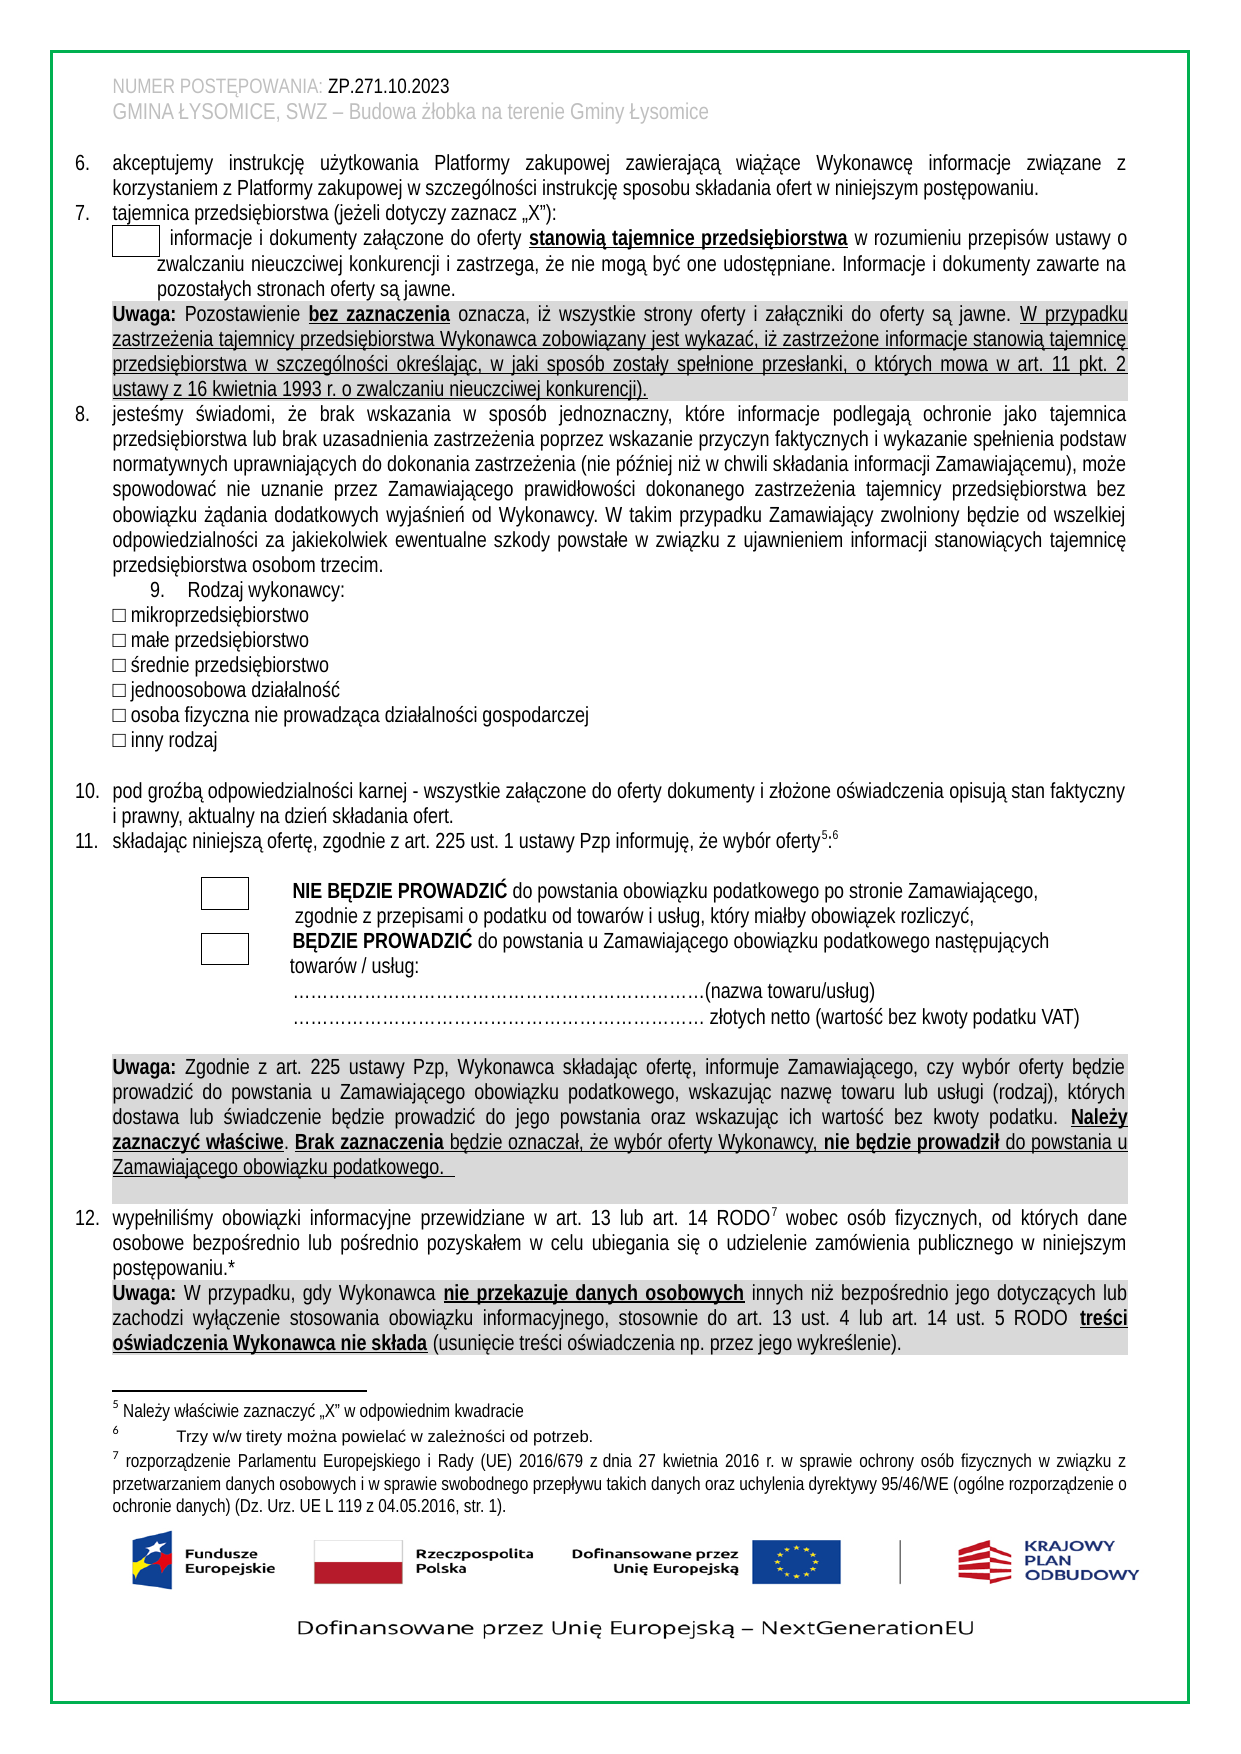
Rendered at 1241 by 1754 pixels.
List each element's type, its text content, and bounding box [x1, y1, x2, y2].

list akceptujemy instrukcję użytkowania Platformy zakupowej zawierającą wiążące Wykonawcę informacje związane z korzystaniem z Platformy zakupowej w szczególności instrukcję sposobu składania ofert w niniejszym postępowaniu. [75, 150, 1128, 200]
text Uwaga: Pozostawienie bez zaznaczenia oznacza, iż wszystkie strony oferty i załączniki do oferty są jawne. W przypadku zastrzeżenia tajemnicy przedsiębiorstwa Wykonawca zobowiązany jest wykazać, iż zastrzeżone informacje stanowią tajemnicę przedsiębiorstwa w szczególności określając, w jaki sposób zostały spełnione przesłanki, o których mowa w art. 11 pkt. 2 ustawy z 16 kwietnia 1993 r. o zwalczaniu nieuczciwej konkurencji). [112, 301, 1128, 348]
text □ mikroprzedsiębiorstwo [112, 602, 1128, 627]
list składając niniejszą ofertę, zgodnie z art. 225 ust. 1 ustawy Pzp informuję, że wybór oferty: [75, 828, 1128, 853]
text …………………………………………………………… złotych netto (wartość bez kwoty podatku VAT) [260, 1003, 1128, 1029]
text zgodnie z przepisami o podatku od towarów i usług, który miałby obowiązek rozliczyć, [260, 903, 1128, 928]
list wypełniliśmy obowiązki informacyjne przewidziane w art. 13 lub art. 14 RODO wobec osób fizycznych, od których dane osobowe bezpośrednio lub pośrednio pozyskałem w celu ubiegania się o udzielenie zamówienia publicznego w niniejszym postępowaniu.* [75, 1204, 1128, 1280]
text Uwaga: Zgodnie z art. 225 ustawy Pzp, Wykonawca składając ofertę, informuje Zamawiającego, czy wybór oferty będzie prowadzić do powstania u Zamawiającego obowiązku podatkowego, wskazując nazwę towaru lub usługi (rodzaj), których dostawa lub świadczenie będzie prowadzić do jego powstania oraz wskazując ich wartość bez kwoty podatku. Należy zaznaczyć właściwe. Brak zaznaczenia będzie oznaczał, że wybór oferty Wykonawcy, nie będzie prowadził do powstania u Zamawiającego obowiązku podatkowego. [112, 1054, 1128, 1179]
text □ jednoosobowa działalność [112, 677, 1128, 702]
list pod groźbą odpowiedzialności karnej - wszystkie załączone do oferty dokumenty i złożone oświadczenia opisują stan faktyczny i prawny, aktualny na dzień składania ofert. [75, 778, 1128, 828]
text □ średnie przedsiębiorstwo [112, 652, 1128, 677]
text ……………………………………………………………(nazwa towaru/usług) [260, 978, 1128, 1003]
text towarów / usług: [260, 953, 1128, 978]
list tajemnica przedsiębiorstwa (jeżeli dotyczy zaznacz „X”): [75, 200, 1128, 225]
text □ małe przedsiębiorstwo [112, 627, 1128, 652]
text □ inny rodzaj [112, 727, 1128, 752]
text NIE BĘDZIE PROWADZIĆ do powstania obowiązku podatkowego po stronie Zamawiającego, [260, 878, 1128, 903]
text informacje i dokumenty załączone do oferty stanowią tajemnice przedsiębiorstwa w rozumieniu przepisów ustawy o zwalczaniu nieuczciwej konkurencji i zastrzega, że nie mogą być one udostępniane. Informacje i dokumenty zawarte na pozostałych stronach oferty są jawne. [157, 225, 1128, 301]
text □ osoba fizyczna nie prowadząca działalności gospodarczej [112, 702, 1128, 727]
list jesteśmy świadomi, że brak wskazania w sposób jednoznaczny, które informacje podlegają ochronie jako tajemnica przedsiębiorstwa lub brak uzasadnienia zastrzeżenia poprzez wskazanie przyczyn faktycznych i wykazanie spełnienia podstaw normatywnych uprawniających do dokonania zastrzeżenia (nie później niż w chwili składania informacji Zamawiającemu), może spowodować nie uznanie przez Zamawiającego prawidłowości dokonanego zastrzeżenia tajemnicy przedsiębiorstwa bez obowiązku żądania dodatkowych wyjaśnień od Wykonawcy. W takim przypadku Zamawiający zwolniony będzie od wszelkiej odpowiedzialności za jakiekolwiek ewentualne szkody powstałe w związku z ujawnieniem informacji stanowiących tajemnicę przedsiębiorstwa osobom trzecim. [75, 401, 1128, 577]
list Rodzaj wykonawcy: [150, 577, 1128, 602]
text Uwaga: W przypadku, gdy Wykonawca nie przekazuje danych osobowych innych niż bezpośrednio jego dotyczących lub zachodzi wyłączenie stosowania obowiązku informacyjnego, stosownie do art. 13 ust. 4 lub art. 14 ust. 5 RODO treści oświadczenia Wykonawca nie składa (usunięcie treści oświadczenia np. przez jego wykreślenie). [112, 1280, 1128, 1355]
text BĘDZIE PROWADZIĆ do powstania u Zamawiającego obowiązku podatkowego następujących [260, 928, 1128, 953]
picture [112, 1516, 1159, 1653]
text Uwaga: Pozostawienie bez zaznaczenia oznacza, iż wszystkie strony oferty i załączniki do oferty są jawne. W przypadku zastrzeżenia tajemnicy przedsiębiorstwa Wykonawca zobowiązany jest wykazać, iż zastrzeżone informacje stanowią tajemnicę przedsiębiorstwa w szczególności określając, w jaki sposób zostały spełnione przesłanki, o których mowa w art. 11 pkt. 2 ustawy z 16 kwietnia 1993 r. o zwalczaniu nieuczciwej konkurencji). [112, 374, 1128, 401]
